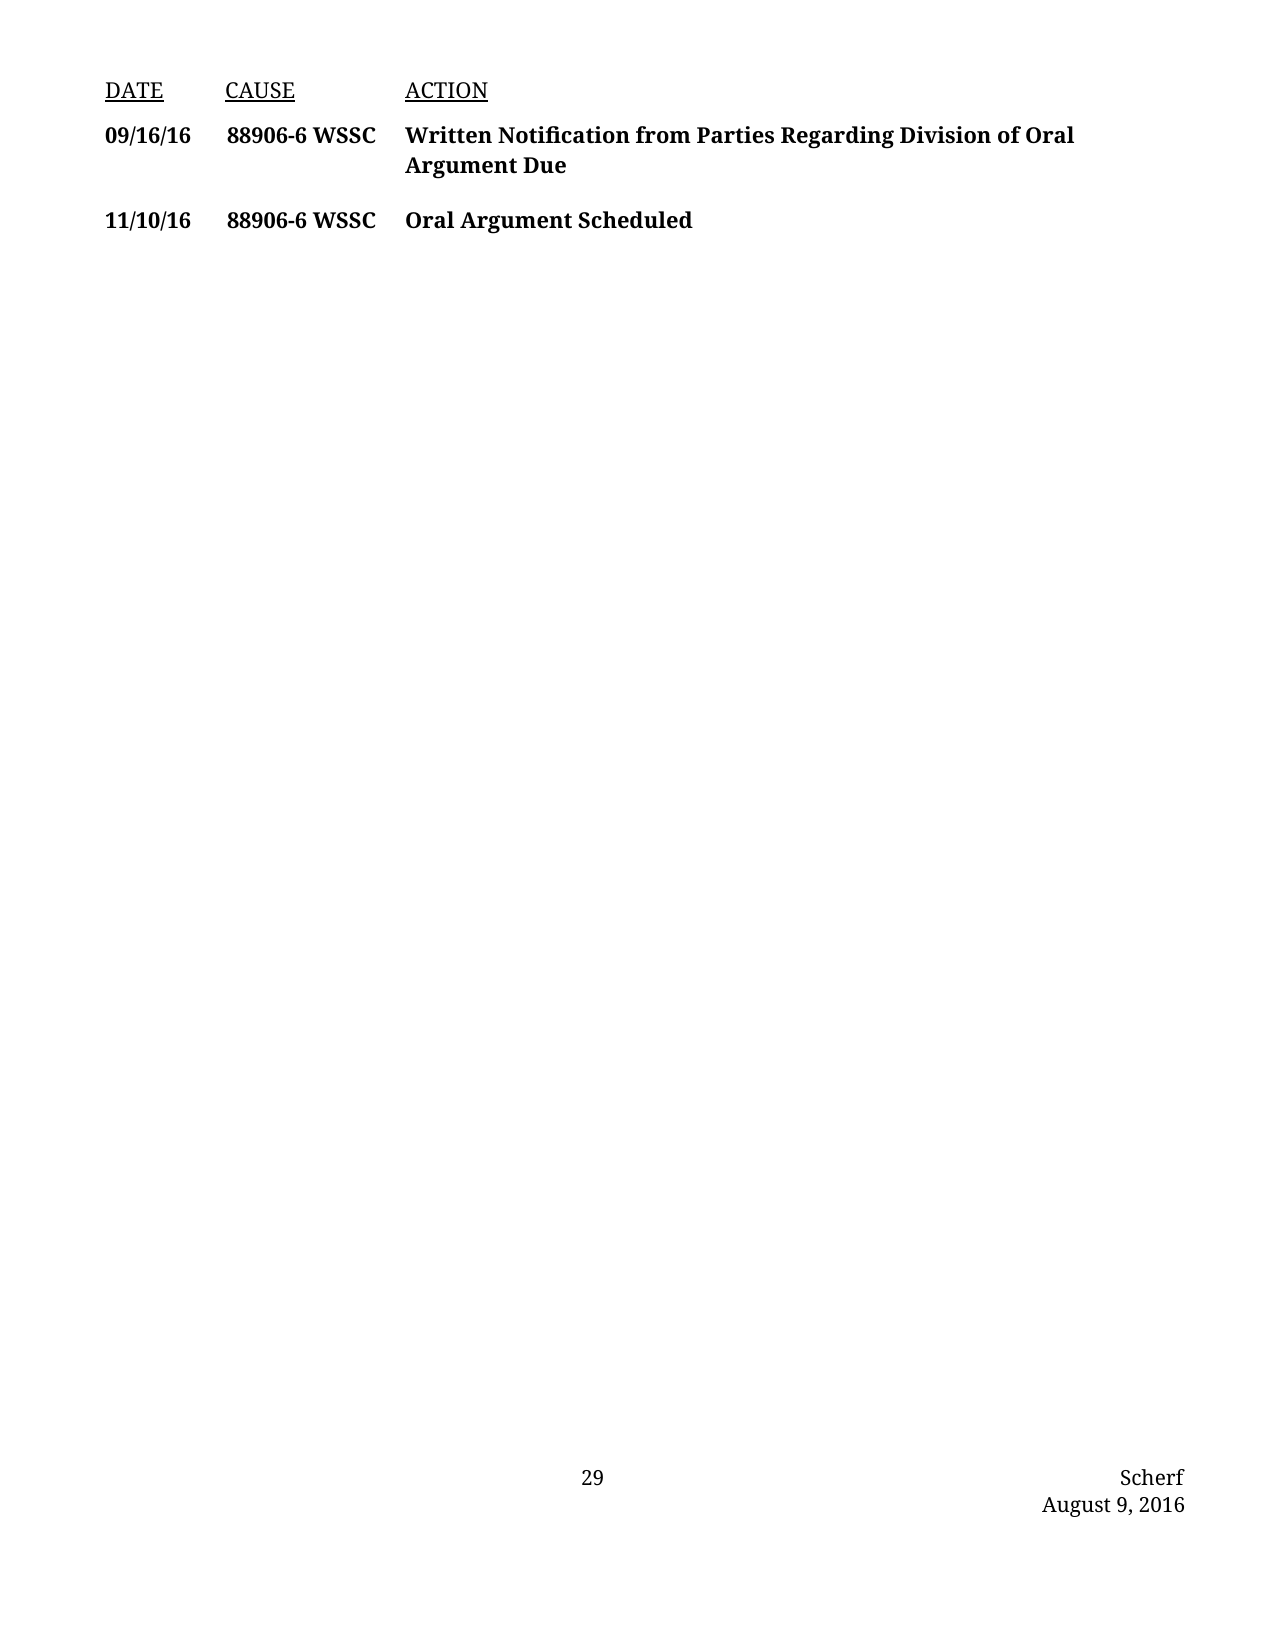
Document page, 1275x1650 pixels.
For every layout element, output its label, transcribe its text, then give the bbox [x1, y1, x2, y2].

text 11/10/16 88906-6 WSSC Oral Argument Scheduled [105, 204, 1185, 234]
text 09/16/16 88906-6 WSSC Written Notification from Parties Regarding Division of Oral Argument Due [105, 120, 1185, 179]
